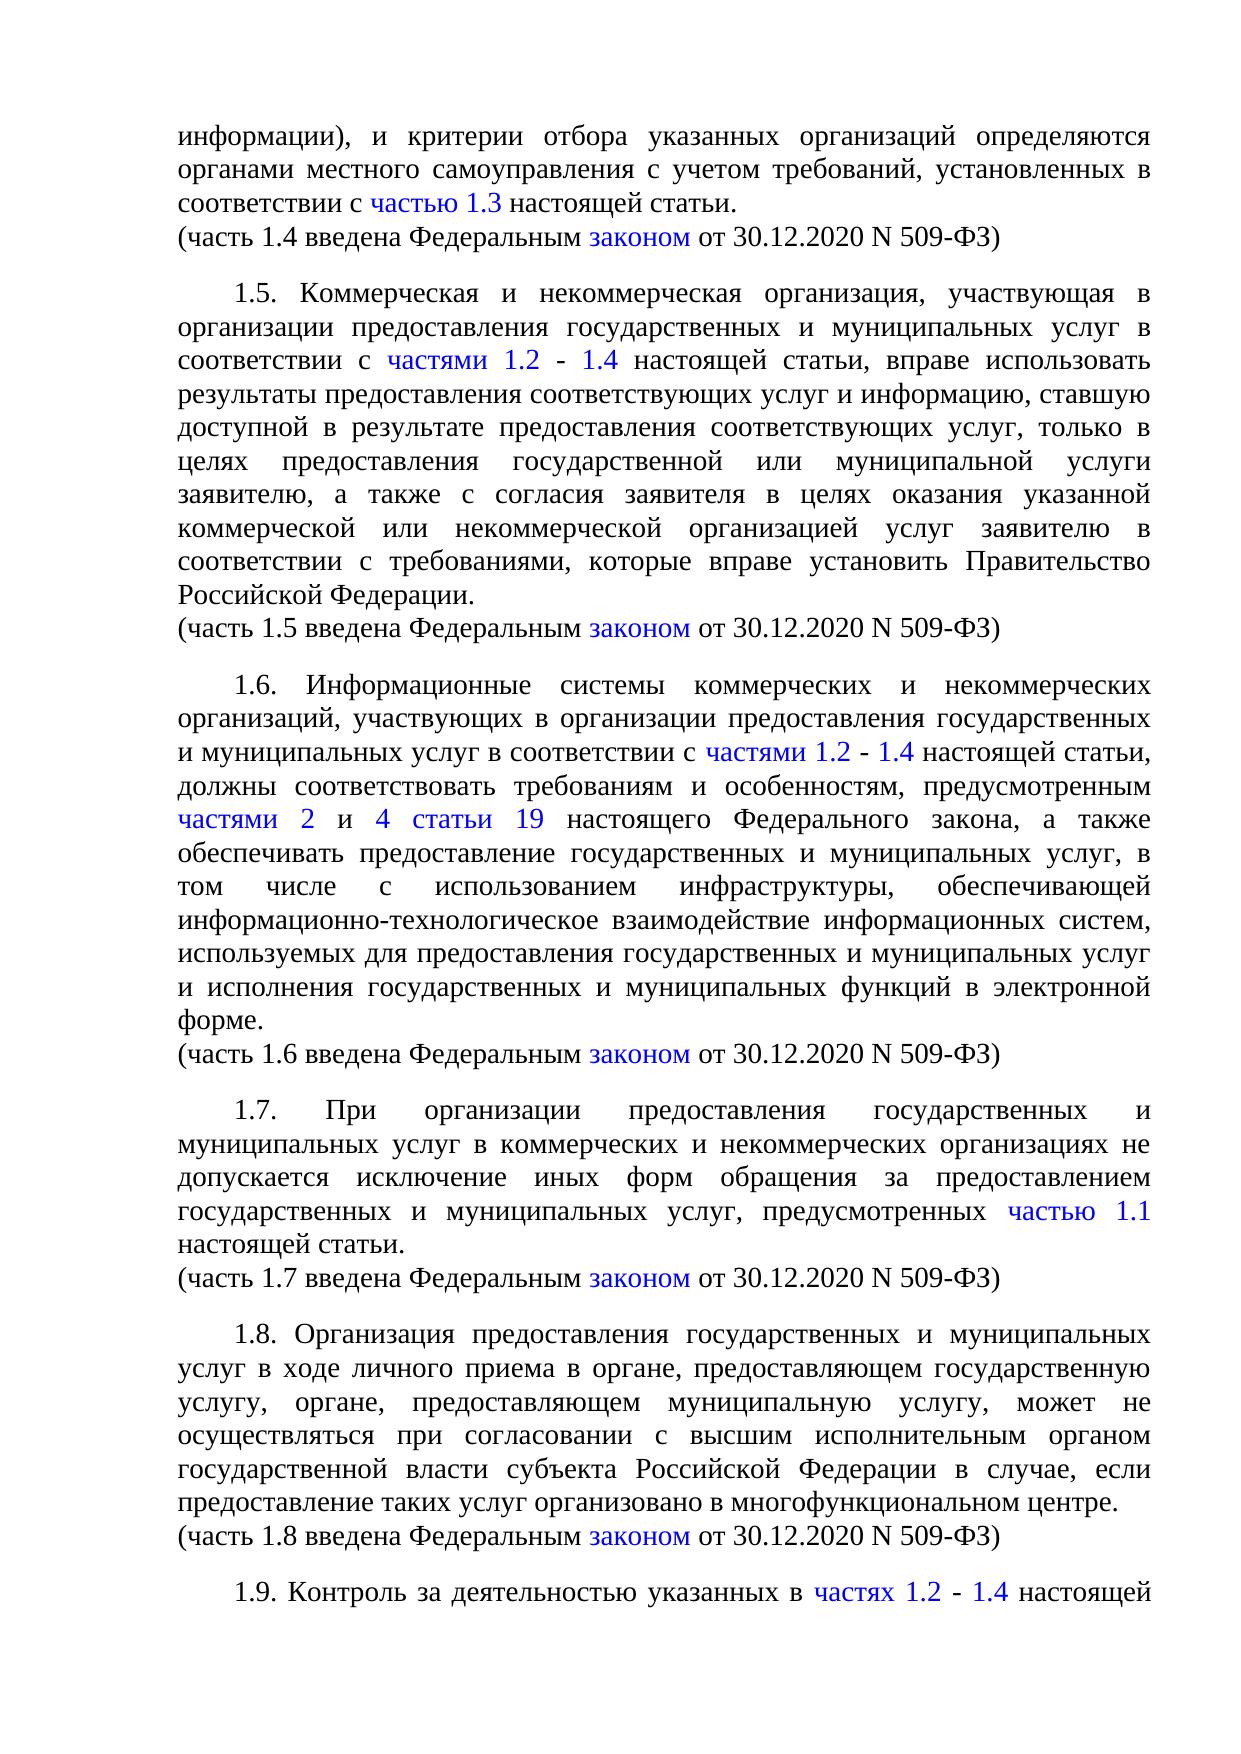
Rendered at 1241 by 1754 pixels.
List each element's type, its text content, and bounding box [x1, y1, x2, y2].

text (часть 1.6 введена Федеральным законом от 30.12.2020 N 509-ФЗ) [177, 1036, 1152, 1069]
text (часть 1.5 введена Федеральным законом от 30.12.2020 N 509-ФЗ) [177, 611, 1152, 644]
text (часть 1.7 введена Федеральным законом от 30.12.2020 N 509-ФЗ) [177, 1260, 1152, 1294]
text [177, 1574, 1152, 1608]
text (часть 1.4 введена Федеральным законом от 30.12.2020 N 509-ФЗ) [177, 219, 1152, 252]
text 1.6. Информационные системы коммерческих и некоммерческих организаций, участвующих в организации предоставления государственных и муниципальных услуг в соответствии с частями 1.2 - 1.4 настоящей статьи, должны соответствовать требованиям и особенностям, предусмотренным частями 2 и 4 статьи 19 настоящего Федерального закона, а также обеспечивать предоставление государственных и муниципальных услуг, в том числе с использованием инфраструктуры, обеспечивающей информационно-технологическое взаимодействие информационных систем, используемых для предоставления государственных и муниципальных услуг и исполнения государственных и муниципальных функций в электронной форме. [177, 667, 1152, 1036]
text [177, 118, 1152, 219]
text 1.5. Коммерческая и некоммерческая организация, участвующая в организации предоставления государственных и муниципальных услуг в соответствии с частями 1.2 - 1.4 настоящей статьи, вправе использовать результаты предоставления соответствующих услуг и информацию, ставшую доступной в результате предоставления соответствующих услуг, только в целях предоставления государственной или муниципальной услуги заявителю, а также с согласия заявителя в целях оказания указанной коммерческой или некоммерческой организацией услуг заявителю в соответствии с требованиями, которые вправе установить Правительство Российской Федерации. [177, 275, 1152, 611]
text 1.8. Организация предоставления государственных и муниципальных услуг в ходе личного приема в органе, предоставляющем государственную услугу, органе, предоставляющем муниципальную услугу, может не осуществляться при согласовании с высшим исполнительным органом государственной власти субъекта Российской Федерации в случае, если предоставление таких услуг организовано в многофункциональном центре. [177, 1317, 1152, 1518]
text (часть 1.8 введена Федеральным законом от 30.12.2020 N 509-ФЗ) [177, 1518, 1152, 1551]
text 1.7. При организации предоставления государственных и муниципальных услуг в коммерческих и некоммерческих организациях не допускается исключение иных форм обращения за предоставлением государственных и муниципальных услуг, предусмотренных частью 1.1 настоящей статьи. [177, 1092, 1152, 1260]
